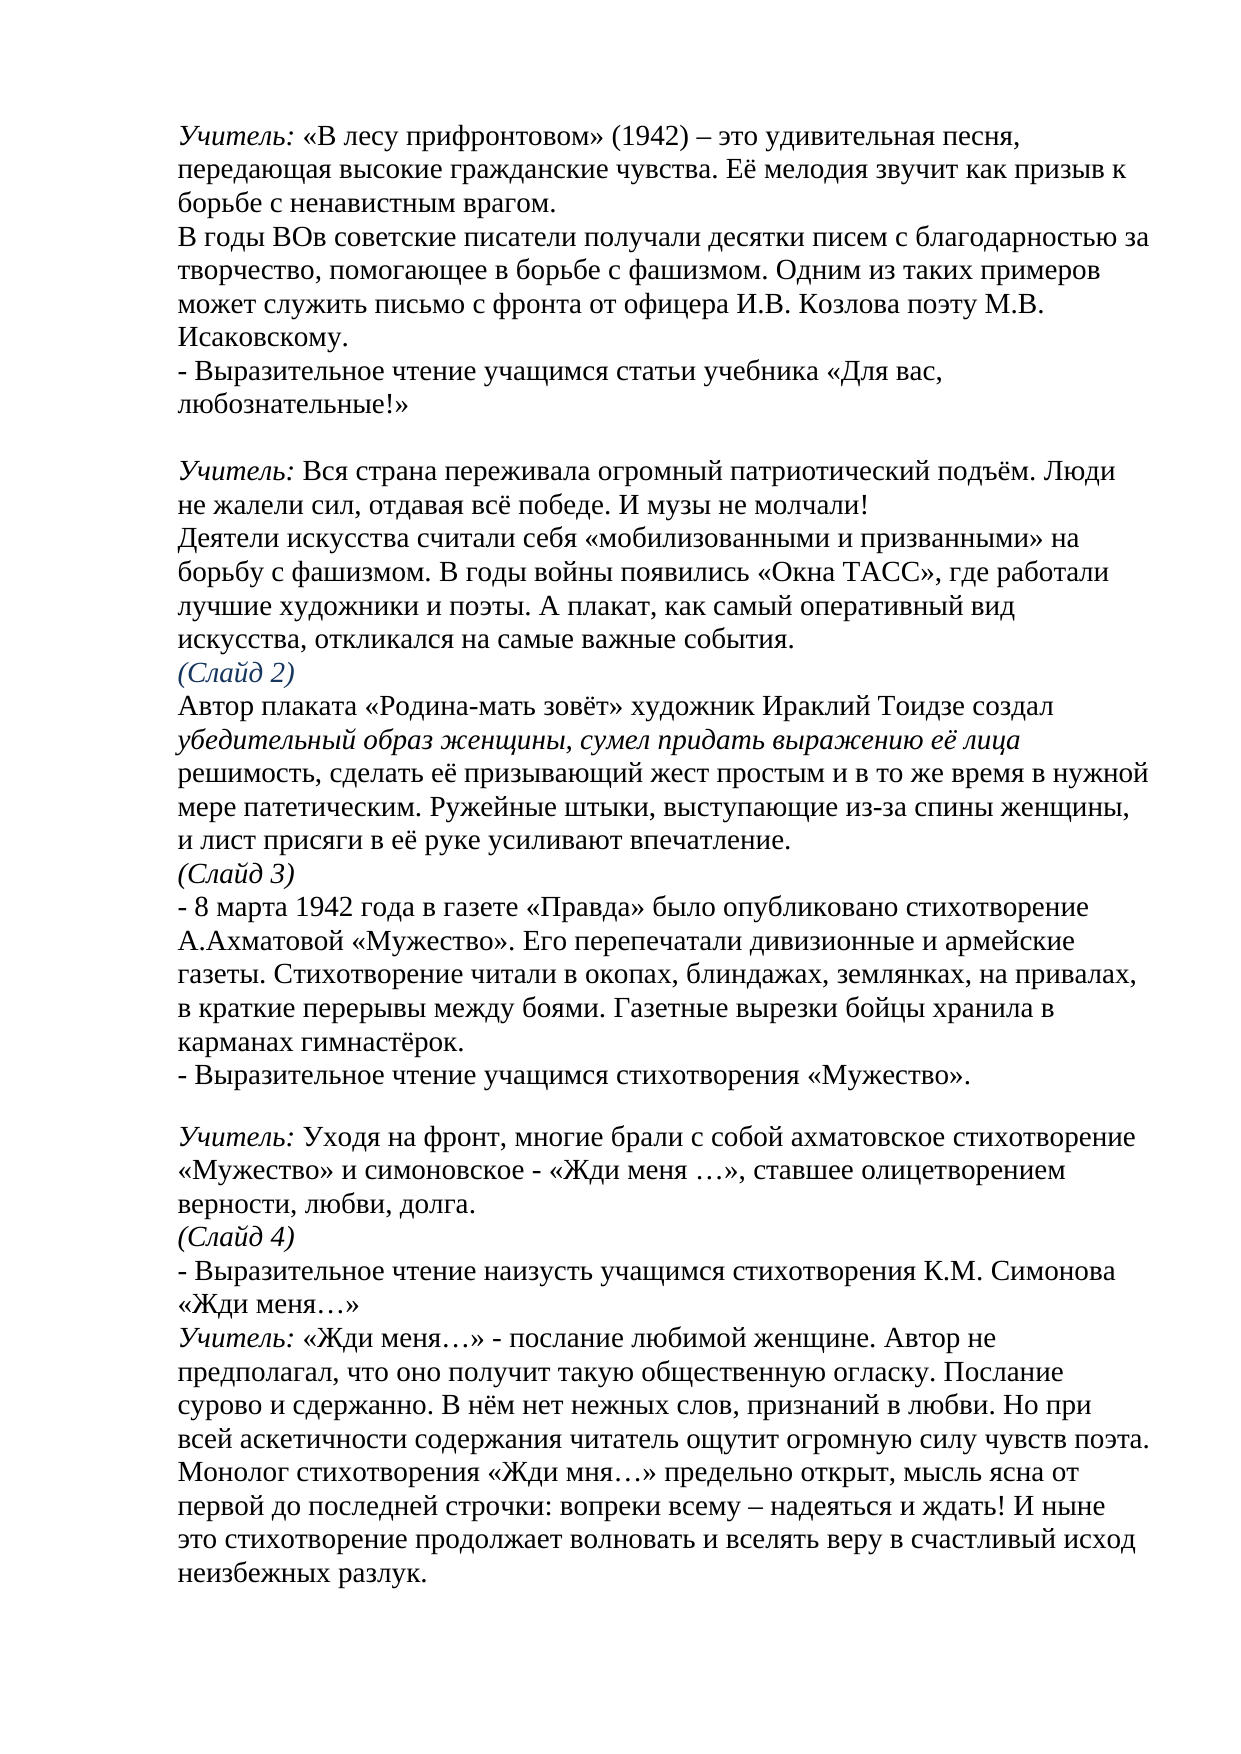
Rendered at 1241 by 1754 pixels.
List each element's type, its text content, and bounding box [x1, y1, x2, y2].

text Учитель: Вся страна переживала огромный патриотический подъём. Люди не жалели сил, отдавая всё победе. И музы не молчали! [177, 453, 1152, 521]
text (Слайд 3) [177, 856, 1152, 889]
text (Слайд 4) [177, 1219, 1152, 1253]
text Деятели искусства считали себя «мобилизованными и призванными» на борьбу с фашизмом. В годы войны появились «Окна ТАСС», где работали лучшие художники и поэты. А плакат, как самый оперативный вид искусства, откликался на самые важные события. [177, 521, 1152, 655]
text Учитель: «В лесу прифронтовом» (1942) – это удивительная песня, передающая высокие гражданские чувства. Её мелодия звучит как призыв к борьбе с ненавистным врагом. [177, 118, 1152, 219]
text В годы ВОв советские писатели получали десятки писем с благодарностью за творчество, помогающее в борьбе с фашизмом. Одним из таких примеров может служить письмо с фронта от офицера И.В. Козлова поэту М.В. Исаковскому. [177, 219, 1152, 353]
text - Выразительное чтение учащимся стихотворения «Мужество». [177, 1057, 1152, 1091]
text - Выразительное чтение наизусть учащимся стихотворения К.М. Симонова «Жди меня…» [177, 1253, 1152, 1320]
text (Слайд 2) [177, 655, 1152, 688]
text Автор плаката «Родина-мать зовёт» художник Ираклий Тоидзе создал убедительный образ женщины, сумел придать выражению её лица решимость, сделать её призывающий жест простым и в то же время в нужной мере патетическим. Ружейные штыки, выступающие из-за спины женщины, и лист присяги в её руке усиливают впечатление. [177, 688, 1152, 856]
text Учитель: Уходя на фронт, многие брали с собой ахматовское стихотворение «Мужество» и симоновское - «Жди меня …», ставшее олицетворением верности, любви, долга. [177, 1119, 1152, 1219]
text - Выразительное чтение учащимся статьи учебника «Для вас, любознательные!» [177, 353, 1152, 420]
text Учитель: «Жди меня…» - послание любимой женщине. Автор не предполагал, что оно получит такую общественную огласку. Послание сурово и сдержанно. В нём нет нежных слов, признаний в любви. Но при всей аскетичности содержания читатель ощутит огромную силу чувств поэта. [177, 1320, 1152, 1454]
text Монолог стихотворения «Жди мня…» предельно открыт, мысль ясна от первой до последней строчки: вопреки всему – надеяться и ждать! И ныне это стихотворение продолжает волновать и вселять веру в счастливый исход неизбежных разлук. [177, 1454, 1152, 1588]
text - 8 марта 1942 года в газете «Правда» было опубликовано стихотворение А.Ахматовой «Мужество». Его перепечатали дивизионные и армейские газеты. Стихотворение читали в окопах, блиндажах, землянках, на привалах, в краткие перерывы между боями. Газетные вырезки бойцы хранила в карманах гимнастёрок. [177, 889, 1152, 1057]
